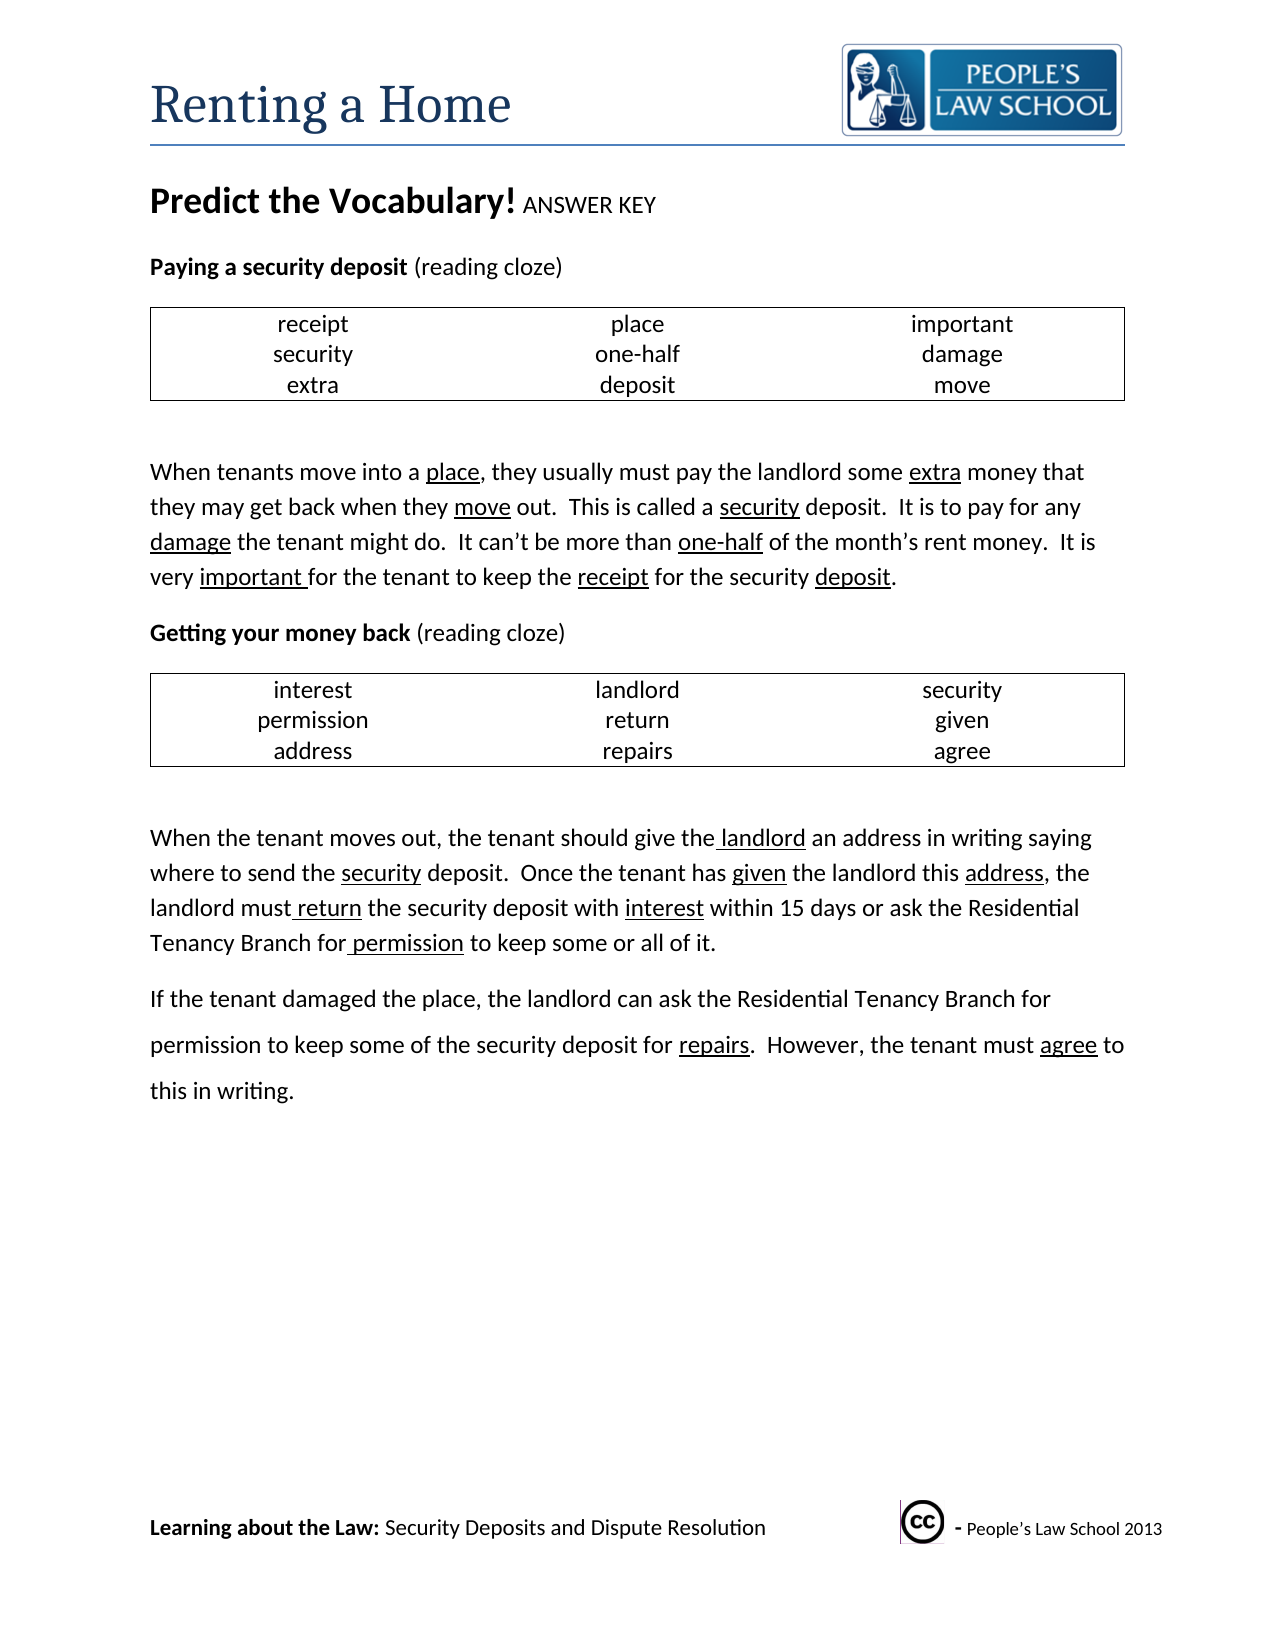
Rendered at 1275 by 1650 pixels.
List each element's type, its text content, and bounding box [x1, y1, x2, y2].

table_header important [800, 308, 1124, 338]
table_header security [800, 674, 1124, 704]
table_header place [475, 308, 800, 338]
text When the tenant moves out, the tenant should give the landlord an address in writing saying where to send the security deposit. Once the tenant has given the landlord this address, the landlord must return the security deposit with interest within 15 days or ask the Residential Tenancy Branch for permission to keep some or all of it. [150, 822, 1125, 958]
table_cell return [475, 705, 800, 735]
table_cell move [800, 369, 1124, 399]
text Getting your money back (reading cloze) [150, 617, 1125, 648]
table_cell agree [800, 735, 1124, 766]
text Paying a security deposit (reading cloze) [150, 251, 1125, 282]
table_cell permission [151, 705, 475, 735]
table_cell damage [800, 339, 1124, 369]
text Predict the Vocabulary! ANSWER KEY [150, 177, 1125, 223]
table_header receipt [151, 308, 475, 338]
table_cell one-half [475, 339, 800, 369]
table_cell deposit [475, 369, 800, 399]
picture [900, 1500, 945, 1544]
table_cell extra [151, 369, 475, 399]
text When tenants move into a place, they usually must pay the landlord some extra money that they may get back when they move out. This is called a security deposit. It is to pay for any damage the tenant might do. It can’t be more than one-half of the month’s rent money. It is very important for the tenant to keep the receipt for the security deposit. [150, 456, 1125, 592]
table_header interest [151, 674, 475, 704]
text If the tenant damaged the place, the landlord can ask the Residential Tenancy Branch for permission to keep some of the security deposit for repairs. However, the tenant must agree to this in writing. [150, 983, 1125, 1105]
table_header landlord [475, 674, 800, 704]
table_cell security [151, 339, 475, 369]
table_cell address [151, 735, 475, 766]
table_cell repairs [475, 735, 800, 766]
table_cell given [800, 705, 1124, 735]
picture [840, 42, 1124, 138]
